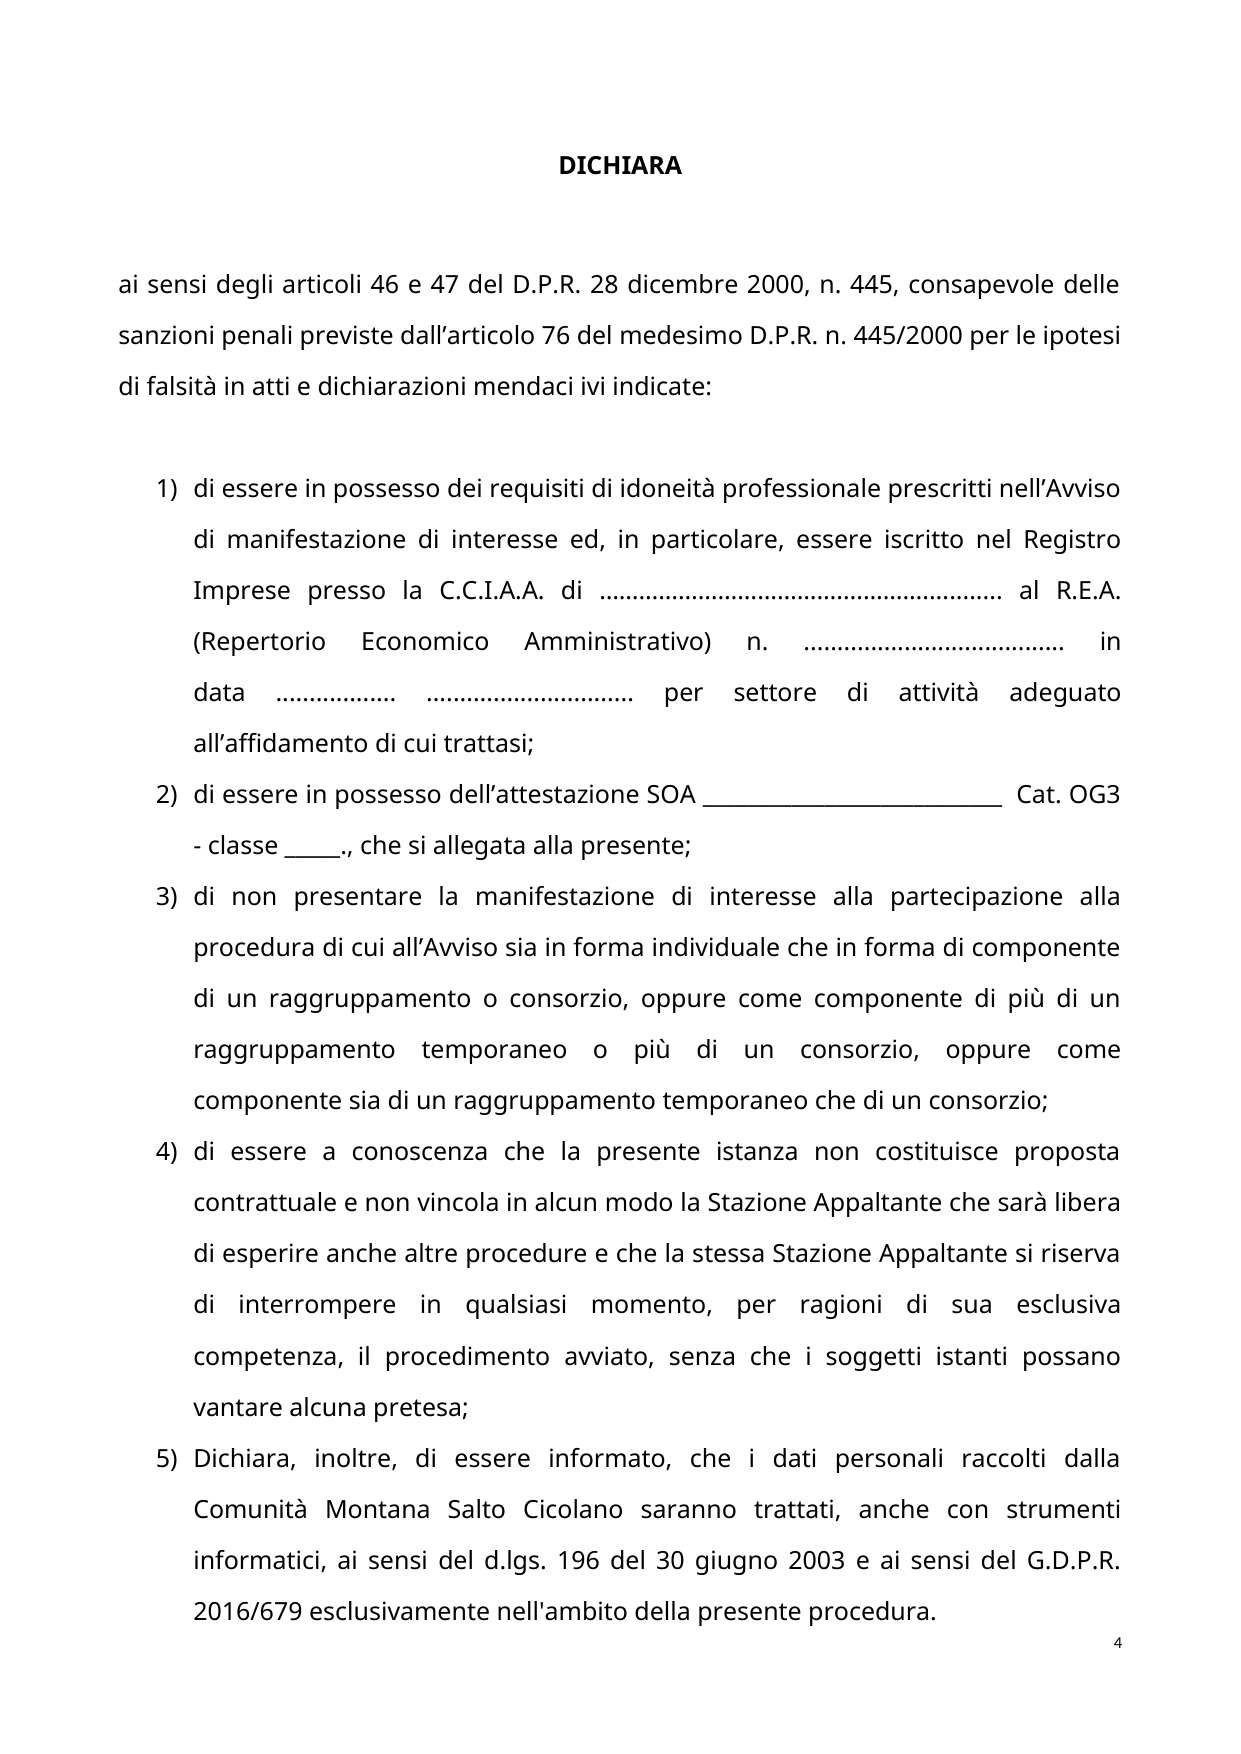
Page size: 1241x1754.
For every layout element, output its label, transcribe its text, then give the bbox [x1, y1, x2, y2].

text DICHIARA [118, 148, 1122, 182]
list Dichiara, inoltre, di essere informato, che i dati personali raccolti dalla Comunità Montana Salto Cicolano saranno trattati, anche con strumenti informatici, ai sensi del d.lgs. 196 del 30 giugno 2003 e ai sensi del G.D.P.R. 2016/679 esclusivamente nell'ambito della presente procedura. [156, 1440, 1122, 1627]
list di essere in possesso dei requisiti di idoneità professionale prescritti nell’Avviso di manifestazione di interesse ed, in particolare, essere iscritto nel Registro Imprese presso la C.C.I.A.A. di ………………………………....………............ al R.E.A. (Repertorio Economico Amministrativo) n. ....................................... in data .................. ............................... per settore di attività adeguato all’affidamento di cui trattasi; [156, 471, 1122, 760]
list di non presentare la manifestazione di interesse alla partecipazione alla procedura di cui all’Avviso sia in forma individuale che in forma di componente di un raggruppamento o consorzio, oppure come componente di più di un raggruppamento temporaneo o più di un consorzio, oppure come componente sia di un raggruppamento temporaneo che di un consorzio; [156, 879, 1122, 1117]
list ai sensi degli articoli 46 e 47 del D.P.R. 28 dicembre 2000, n. 445, consapevole delle sanzioni penali previste dall’articolo 76 del medesimo D.P.R. n. 445/2000 per le ipotesi di falsità in atti e dichiarazioni mendaci ivi indicate: [118, 266, 1122, 402]
list di essere a conoscenza che la presente istanza non costituisce proposta contrattuale e non vincola in alcun modo la Stazione Appaltante che sarà libera di esperire anche altre procedure e che la stessa Stazione Appaltante si riserva di interrompere in qualsiasi momento, per ragioni di sua esclusiva competenza, il procedimento avviato, senza che i soggetti istanti possano vantare alcuna pretesa; [156, 1134, 1122, 1423]
list di essere in possesso dell’attestazione SOA ___________________________ Cat. OG3 - classe _____., che si allegata alla presente; [156, 777, 1122, 862]
